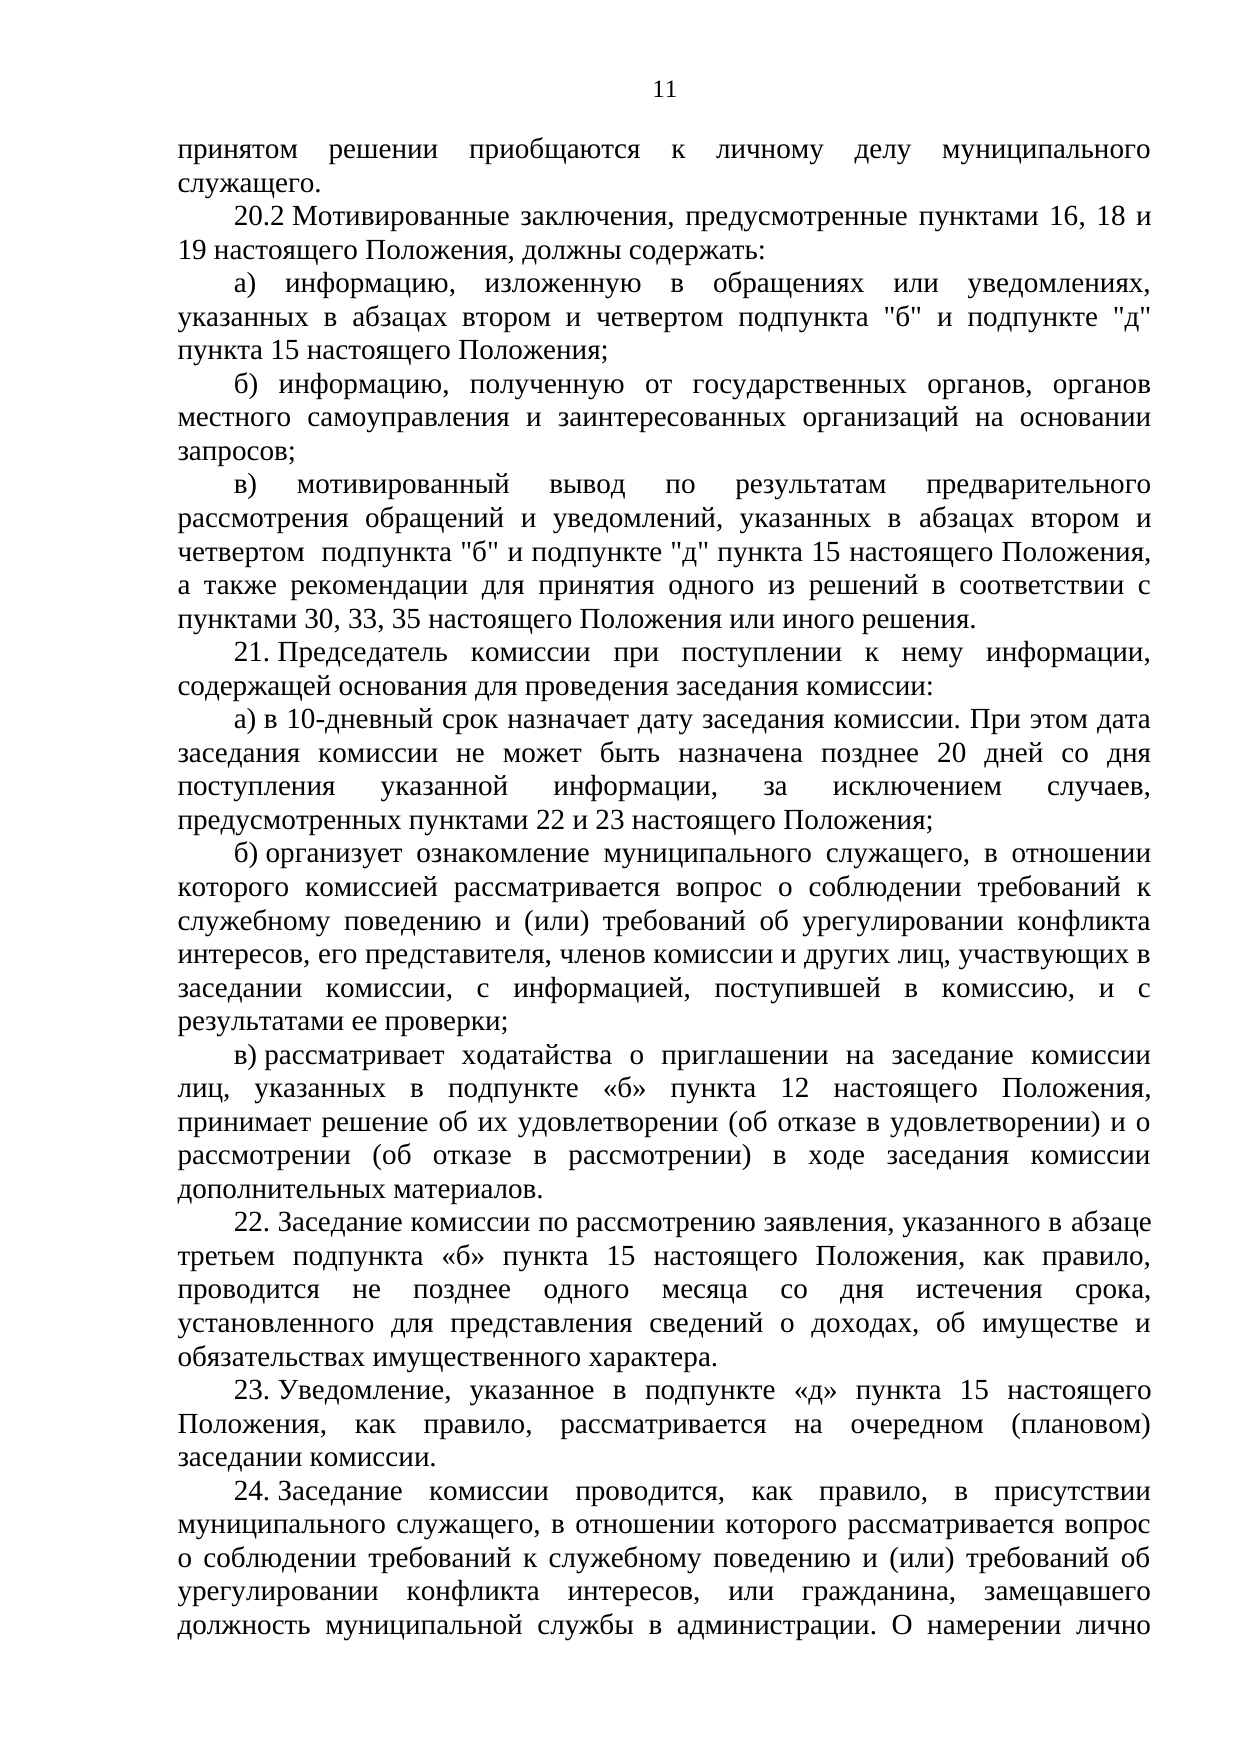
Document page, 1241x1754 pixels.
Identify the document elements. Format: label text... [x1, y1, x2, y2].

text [177, 131, 1152, 198]
text 22. Заседание комиссии по рассмотрению заявления, указанного в абзаце третьем подпункта «б» пункта 15 настоящего Положения, как правило, проводится не позднее одного месяца со дня истечения срока, установленного для представления сведений о доходах, об имуществе и обязательствах имущественного характера. [177, 1204, 1152, 1372]
text 23. Уведомление, указанное в подпункте «д» пункта 15 настоящего Положения, как правило, рассматривается на очередном (плановом) заседании комиссии. [177, 1372, 1152, 1473]
text 20.2 Мотивированные заключения, предусмотренные пунктами 16, 18 и 19 настоящего Положения, должны содержать: [177, 198, 1152, 265]
text б) организует ознакомление муниципального служащего, в отношении которого комиссией рассматривается вопрос о соблюдении требований к служебному поведению и (или) требований об урегулировании конфликта интересов, его представителя, членов комиссии и других лиц, участвующих в заседании комиссии, с информацией, поступившей в комиссию, и с результатами ее проверки; [177, 836, 1152, 1037]
text б) информацию, полученную от государственных органов, органов местного самоуправления и заинтересованных организаций на основании запросов; [177, 366, 1152, 467]
text в) рассматривает ходатайства о приглашении на заседание комиссии лиц, указанных в подпункте «б» пункта 12 настоящего Положения, принимает решение об их удовлетворении (об отказе в удовлетворении) и о рассмотрении (об отказе в рассмотрении) в ходе заседания комиссии дополнительных материалов. [177, 1037, 1152, 1204]
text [177, 1473, 1152, 1641]
text в) мотивированный вывод по результатам предварительного рассмотрения обращений и уведомлений, указанных в абзацах втором и четвертом подпункта "б" и подпункте "д" пункта 15 настоящего Положения, а также рекомендации для принятия одного из решений в соответствии с пунктами 30, 33, 35 настоящего Положения или иного решения. [177, 467, 1152, 634]
text 21. Председатель комиссии при поступлении к нему информации, содержащей основания для проведения заседания комиссии: [177, 634, 1152, 701]
text а) информацию, изложенную в обращениях или уведомлениях, указанных в абзацах втором и четвертом подпункта "б" и подпункте "д" пункта 15 настоящего Положения; [177, 265, 1152, 366]
text а) в 10-дневный срок назначает дату заседания комиссии. При этом дата заседания комиссии не может быть назначена позднее 20 дней со дня поступления указанной информации, за исключением случаев, предусмотренных пунктами 22 и 23 настоящего Положения; [177, 701, 1152, 836]
